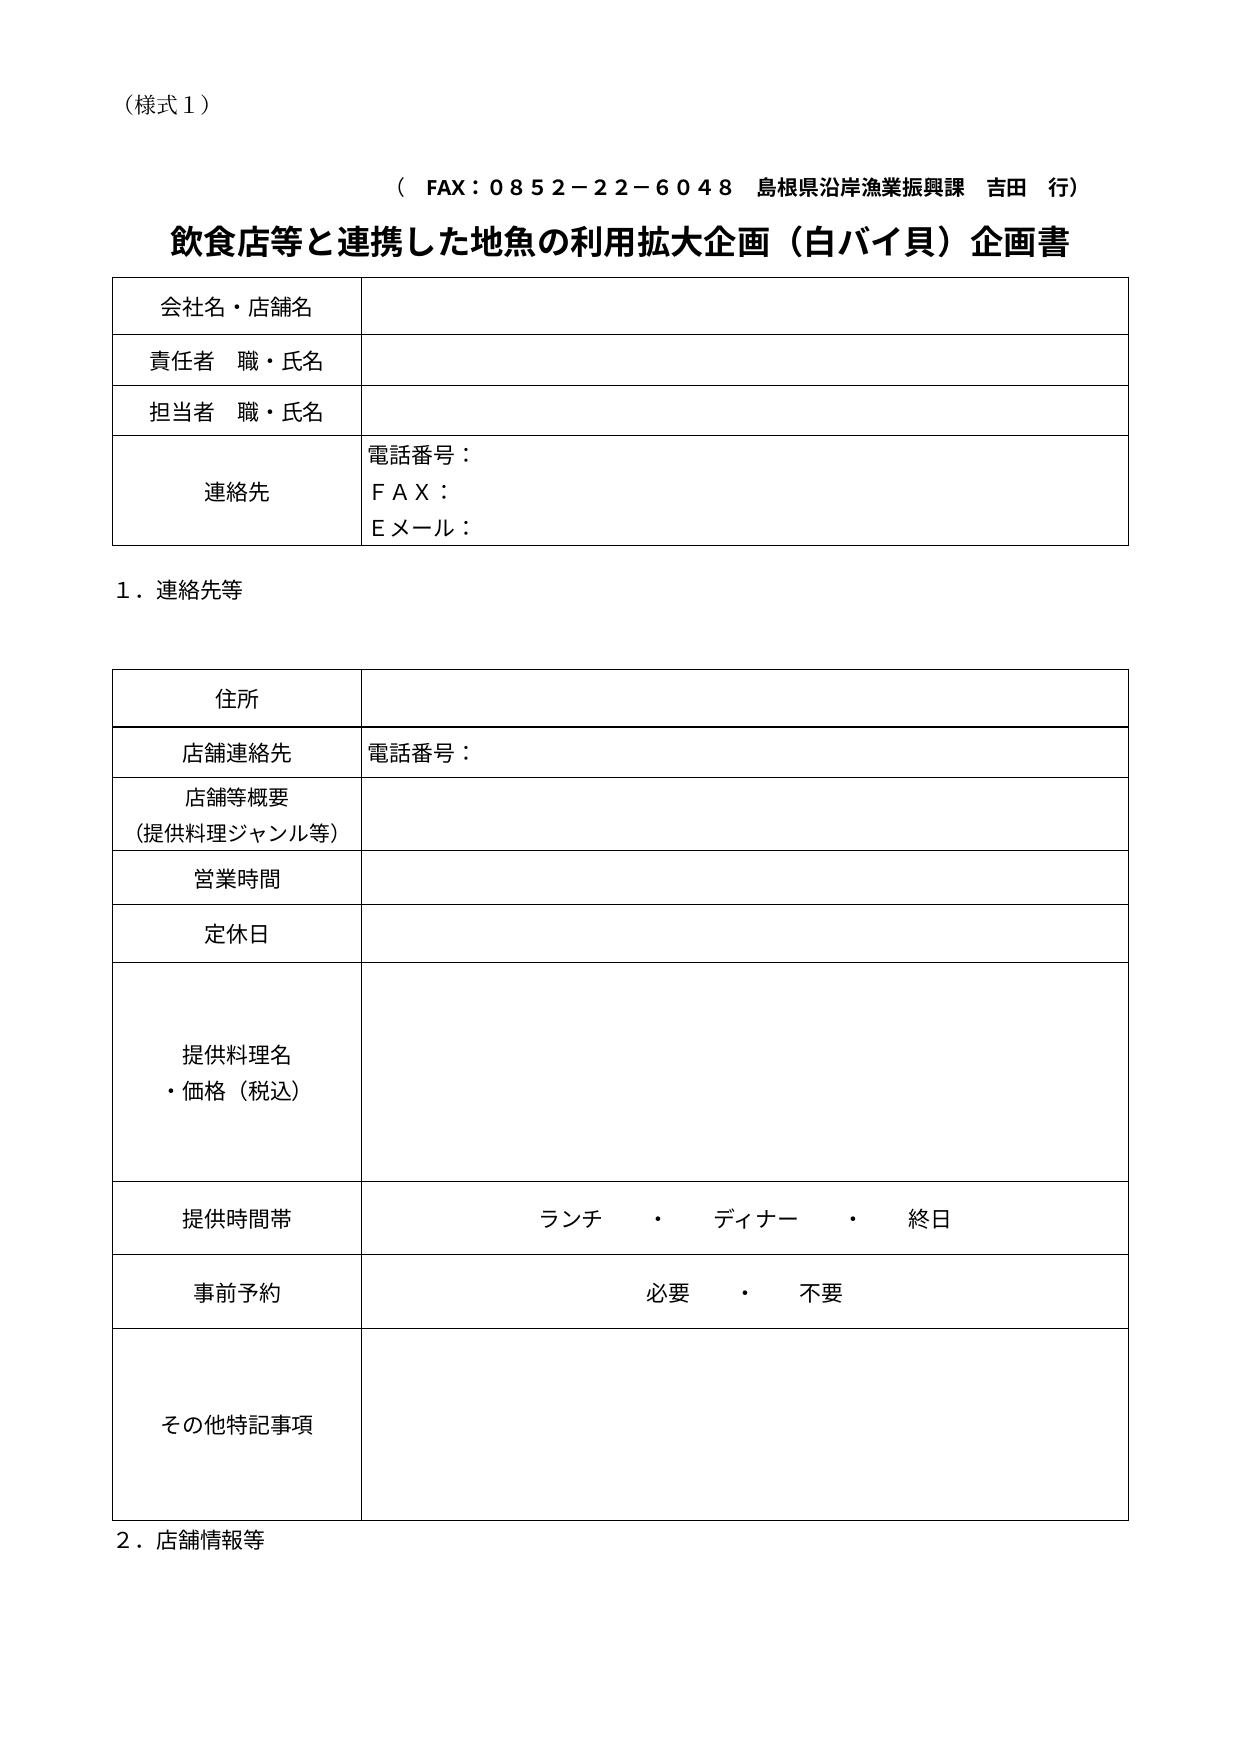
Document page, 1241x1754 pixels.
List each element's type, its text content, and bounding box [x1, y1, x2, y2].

table_cell 連絡先 [113, 436, 361, 545]
table_cell [362, 1329, 1128, 1520]
table_cell 電話番号： [362, 728, 1128, 777]
table_cell 担当者 職・氏名 [113, 386, 361, 435]
table_cell その他特記事項 [113, 1329, 361, 1520]
table_header 会社名・店舗名 [113, 278, 361, 334]
table_cell 事前予約 [113, 1255, 361, 1328]
text １．連絡先等 [112, 571, 1128, 607]
table_cell 店舗等概要 （提供料理ジャンル等） [113, 778, 361, 850]
table_cell [362, 905, 1128, 962]
table_cell [362, 335, 1128, 385]
table_cell [362, 963, 1128, 1181]
table_cell [362, 386, 1128, 435]
table_cell 必要 ・ 不要 [362, 1255, 1128, 1328]
table_cell 電話番号： ＦＡＸ： Ｅメール： [362, 436, 1128, 545]
table_cell 提供時間帯 [113, 1182, 361, 1254]
table_cell ランチ ・ ディナー ・ 終日 [362, 1182, 1128, 1254]
table_cell [362, 851, 1128, 904]
table_header [362, 670, 1128, 726]
table_header [362, 278, 1128, 334]
table_cell 提供料理名 ・価格（税込） [113, 963, 361, 1181]
table_cell 定休日 [113, 905, 361, 962]
table_cell [362, 778, 1128, 850]
text ２．店舗情報等 [112, 1521, 1128, 1557]
table_cell 責任者 職・氏名 [113, 335, 361, 385]
table_cell 営業時間 [113, 851, 361, 904]
table_header 住所 [113, 670, 361, 726]
table_cell 店舗連絡先 [113, 728, 361, 777]
text 飲食店等と連携した地魚の利用拡大企画（白バイ貝）企画書 [112, 204, 1128, 277]
text （ FAX：０８５２－２２－６０４８ 島根県沿岸漁業振興課 吉田 行） [134, 168, 1128, 204]
